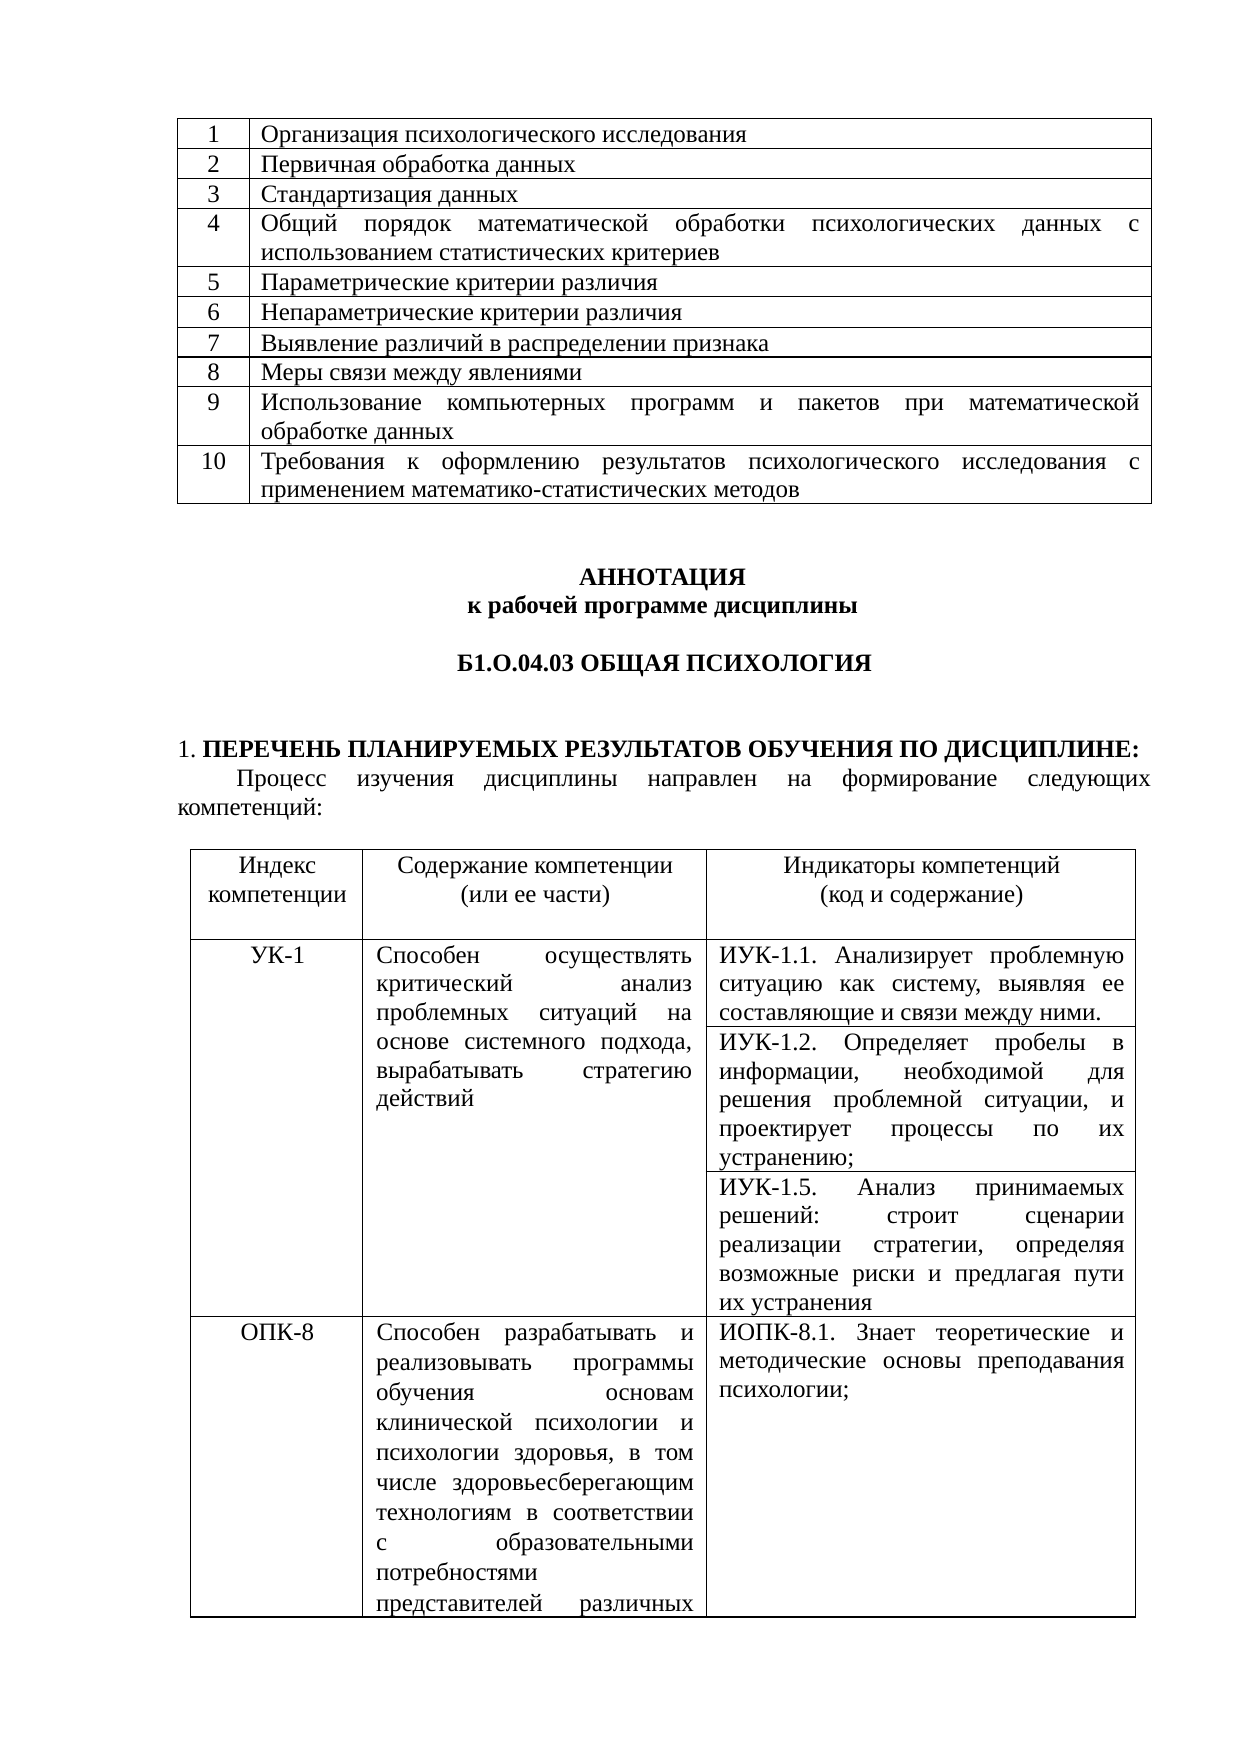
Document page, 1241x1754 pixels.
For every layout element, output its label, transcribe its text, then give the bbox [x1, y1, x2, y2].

text к рабочей программе дисциплины [173, 591, 1152, 619]
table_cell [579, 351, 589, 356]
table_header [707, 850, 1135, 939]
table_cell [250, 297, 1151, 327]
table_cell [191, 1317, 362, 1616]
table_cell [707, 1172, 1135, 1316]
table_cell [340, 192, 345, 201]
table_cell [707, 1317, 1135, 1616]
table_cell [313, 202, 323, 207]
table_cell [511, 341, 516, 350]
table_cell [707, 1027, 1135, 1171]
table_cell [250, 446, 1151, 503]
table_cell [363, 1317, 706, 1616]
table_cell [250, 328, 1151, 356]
text Процесс изучения дисциплины направлен на формирование следующих компетенций: [177, 763, 1152, 821]
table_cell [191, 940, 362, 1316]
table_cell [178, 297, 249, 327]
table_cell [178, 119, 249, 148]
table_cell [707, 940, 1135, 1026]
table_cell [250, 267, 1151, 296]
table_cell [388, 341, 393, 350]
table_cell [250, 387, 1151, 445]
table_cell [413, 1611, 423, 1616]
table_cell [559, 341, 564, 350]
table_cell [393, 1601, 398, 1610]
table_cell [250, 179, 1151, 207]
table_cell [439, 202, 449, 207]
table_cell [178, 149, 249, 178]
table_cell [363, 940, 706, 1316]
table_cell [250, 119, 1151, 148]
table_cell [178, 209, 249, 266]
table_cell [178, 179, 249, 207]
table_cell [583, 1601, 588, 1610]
text 1. ПЕРЕЧЕНЬ ПЛАНИРУЕМЫХ РЕЗУЛЬТАТОВ ОБУЧЕНИЯ ПО ДИСЦИПЛИНЕ: [177, 734, 1152, 763]
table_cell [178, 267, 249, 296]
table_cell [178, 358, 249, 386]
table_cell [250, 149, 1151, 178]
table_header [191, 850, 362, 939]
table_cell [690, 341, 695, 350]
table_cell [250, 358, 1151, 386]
text АННОТАЦИЯ [173, 562, 1152, 591]
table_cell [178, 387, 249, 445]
text Б1.О.04.03 ОБЩАЯ ПСИХОЛОГИЯ [177, 648, 1152, 677]
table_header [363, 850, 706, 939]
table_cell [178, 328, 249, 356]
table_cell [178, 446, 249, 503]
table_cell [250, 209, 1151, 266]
